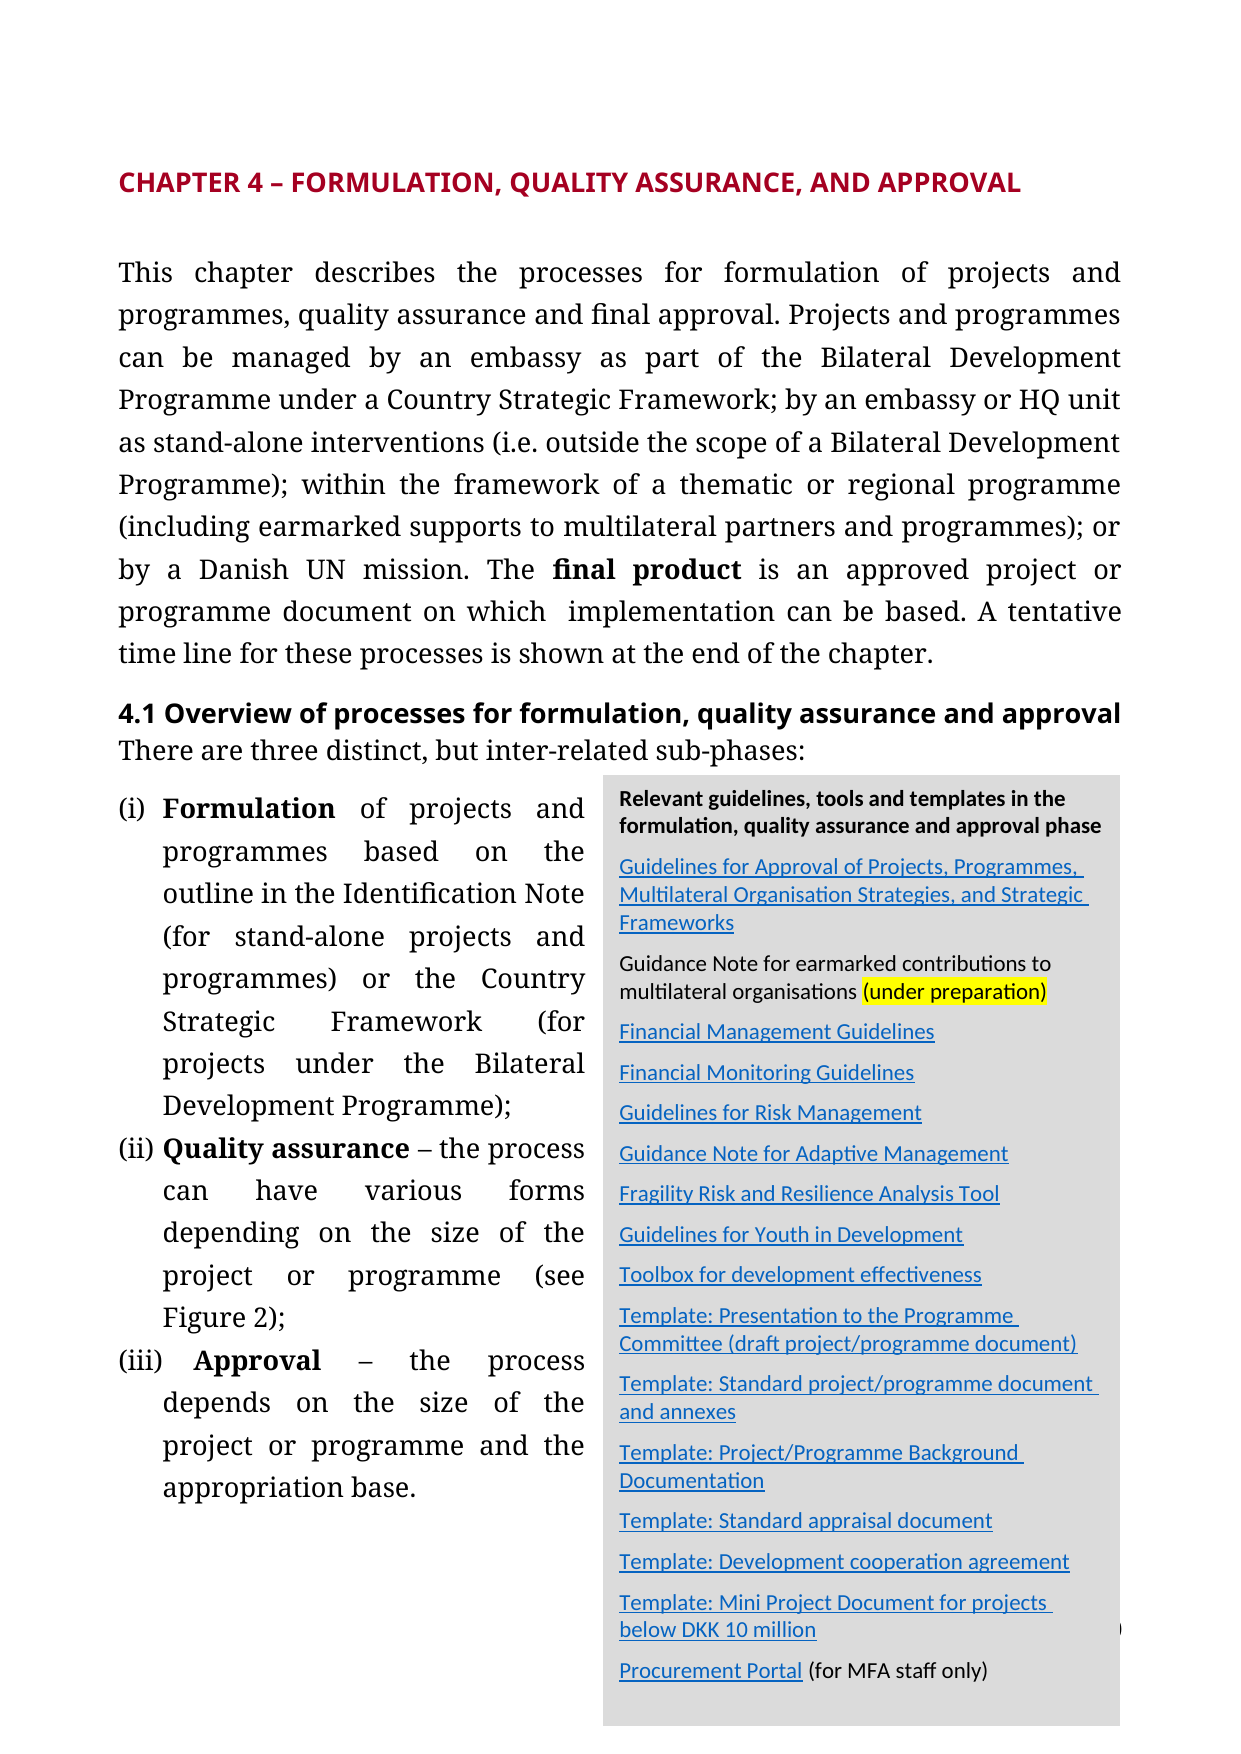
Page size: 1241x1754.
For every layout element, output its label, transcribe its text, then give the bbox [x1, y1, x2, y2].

subtitle 4.1 Overview of processes for formulation, quality assurance and approval [118, 694, 1122, 731]
text There are three distinct, but inter-related sub-phases: [118, 731, 1122, 768]
list Formulation of projects and programmes based on the outline in the Identification Note (for stand-alone projects and programmes) or the Country Strategic Framework (for projects under the Bilateral Development Programme); [118, 790, 603, 1124]
list Approval – the process depends on the size of the project or programme and the appropriation base. [118, 1341, 603, 1505]
subtitle CHAPTER 4 – FORMULATION, QUALITY ASSURANCE, AND APPROVAL [118, 164, 1122, 201]
list Quality assurance – the process can have various forms depending on the size of the project or programme (see Figure 2); [118, 1129, 603, 1336]
text This chapter describes the processes for formulation of projects and programmes, quality assurance and final approval. Projects and programmes can be managed by an embassy as part of the Bilateral Development Programme under a Country Strategic Framework; by an embassy or HQ unit as stand-alone interventions (i.e. outside the scope of a Bilateral Development Programme); within the framework of a thematic or regional programme (including earmarked supports to multilateral partners and programmes); or by a Danish UN mission. The final product is an approved project or programme document on which implementation can be based. A tentative time line for these processes is shown at the end of the chapter. [118, 253, 1122, 672]
